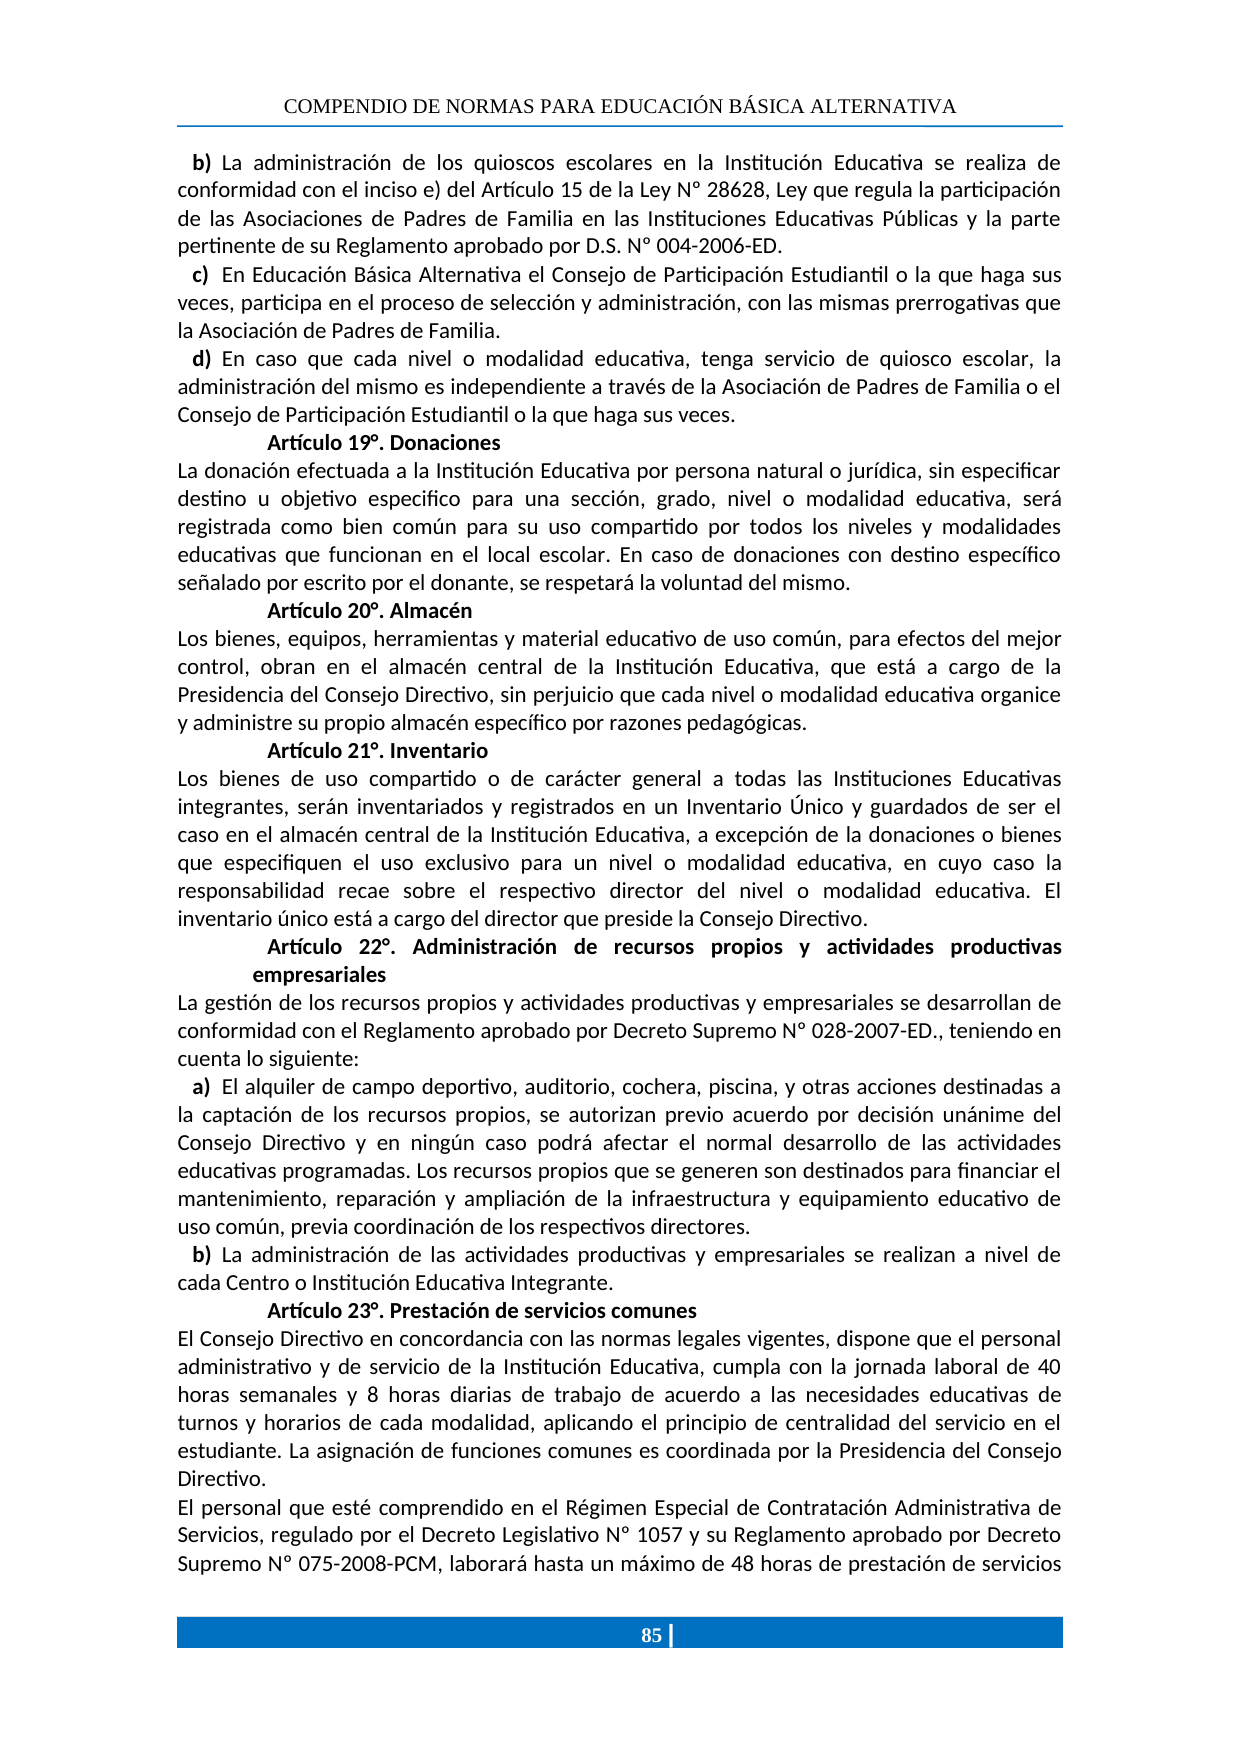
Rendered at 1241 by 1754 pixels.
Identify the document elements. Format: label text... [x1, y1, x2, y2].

text Artículo 20°. Almacén [252, 596, 1063, 624]
text Artículo 21°. Inventario [252, 736, 1063, 764]
list La administración de los quioscos escolares en la Institución Educativa se realiza de conformidad con el inciso e) del Artículo 15 de la Ley Nº 28628, Ley que regula la participación de las Asociaciones de Padres de Familia en las Instituciones Educativas Públicas y la parte pertinente de su Reglamento aprobado por D.S. Nº 004-2006-ED. [177, 148, 1063, 260]
text La donación efectuada a la Institución Educativa por persona natural o jurídica, sin especificar destino u objetivo especifico para una sección, grado, nivel o modalidad educativa, será registrada como bien común para su uso compartido por todos los niveles y modalidades educativas que funcionan en el local escolar. En caso de donaciones con destino específico señalado por escrito por el donante, se respetará la voluntad del mismo. [177, 456, 1063, 596]
list En caso que cada nivel o modalidad educativa, tenga servicio de quiosco escolar, la administración del mismo es independiente a través de la Asociación de Padres de Familia o el Consejo de Participación Estudiantil o la que haga sus veces. [177, 344, 1063, 428]
text Artículo 23°. Prestación de servicios comunes [252, 1296, 1063, 1324]
text La gestión de los recursos propios y actividades productivas y empresariales se desarrollan de conformidad con el Reglamento aprobado por Decreto Supremo Nº 028-2007-ED., teniendo en cuenta lo siguiente: [177, 988, 1063, 1072]
text Artículo 22°. Administración de recursos propios y actividades productivas empresariales [252, 932, 1063, 988]
text Artículo 19°. Donaciones [252, 428, 1063, 456]
list La administración de las actividades productivas y empresariales se realizan a nivel de cada Centro o Institución Educativa Integrante. [177, 1240, 1063, 1296]
list En Educación Básica Alternativa el Consejo de Participación Estudiantil o la que haga sus veces, participa en el proceso de selección y administración, con las mismas prerrogativas que la Asociación de Padres de Familia. [177, 260, 1063, 344]
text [177, 1493, 1063, 1577]
text Los bienes de uso compartido o de carácter general a todas las Instituciones Educativas integrantes, serán inventariados y registrados en un Inventario Único y guardados de ser el caso en el almacén central de la Institución Educativa, a excepción de la donaciones o bienes que especifiquen el uso exclusivo para un nivel o modalidad educativa, en cuyo caso la responsabilidad recae sobre el respectivo director del nivel o modalidad educativa. El inventario único está a cargo del director que preside la Consejo Directivo. [177, 764, 1063, 932]
list El alquiler de campo deportivo, auditorio, cochera, piscina, y otras acciones destinadas a la captación de los recursos propios, se autorizan previo acuerdo por decisión unánime del Consejo Directivo y en ningún caso podrá afectar el normal desarrollo de las actividades educativas programadas. Los recursos propios que se generen son destinados para financiar el mantenimiento, reparación y ampliación de la infraestructura y equipamiento educativo de uso común, previa coordinación de los respectivos directores. [177, 1072, 1063, 1240]
text El Consejo Directivo en concordancia con las normas legales vigentes, dispone que el personal administrativo y de servicio de la Institución Educativa, cumpla con la jornada laboral de 40 horas semanales y 8 horas diarias de trabajo de acuerdo a las necesidades educativas de turnos y horarios de cada modalidad, aplicando el principio de centralidad del servicio en el estudiante. La asignación de funciones comunes es coordinada por la Presidencia del Consejo Directivo. [177, 1324, 1063, 1493]
text Los bienes, equipos, herramientas y material educativo de uso común, para efectos del mejor control, obran en el almacén central de la Institución Educativa, que está a cargo de la Presidencia del Consejo Directivo, sin perjuicio que cada nivel o modalidad educativa organice y administre su propio almacén específico por razones pedagógicas. [177, 624, 1063, 736]
